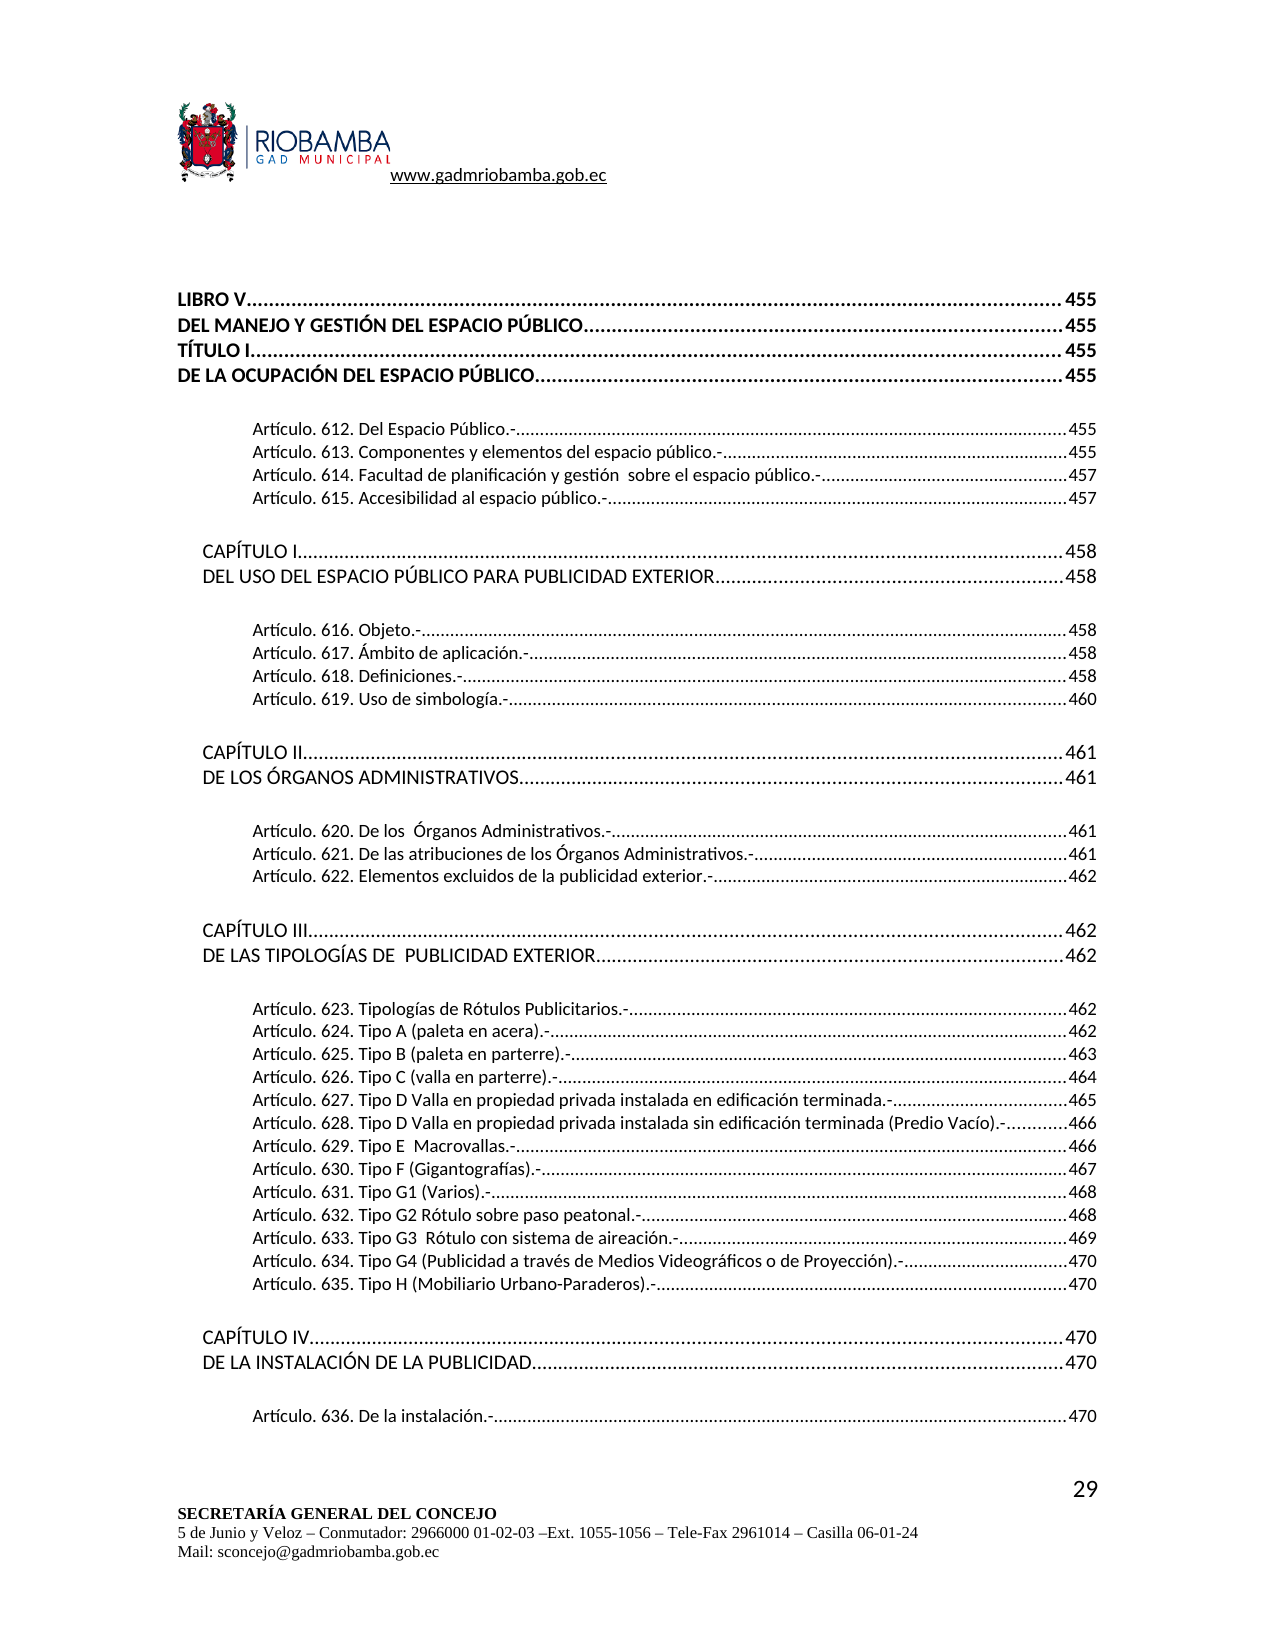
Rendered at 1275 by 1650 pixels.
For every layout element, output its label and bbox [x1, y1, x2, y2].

picture [177, 102, 391, 182]
